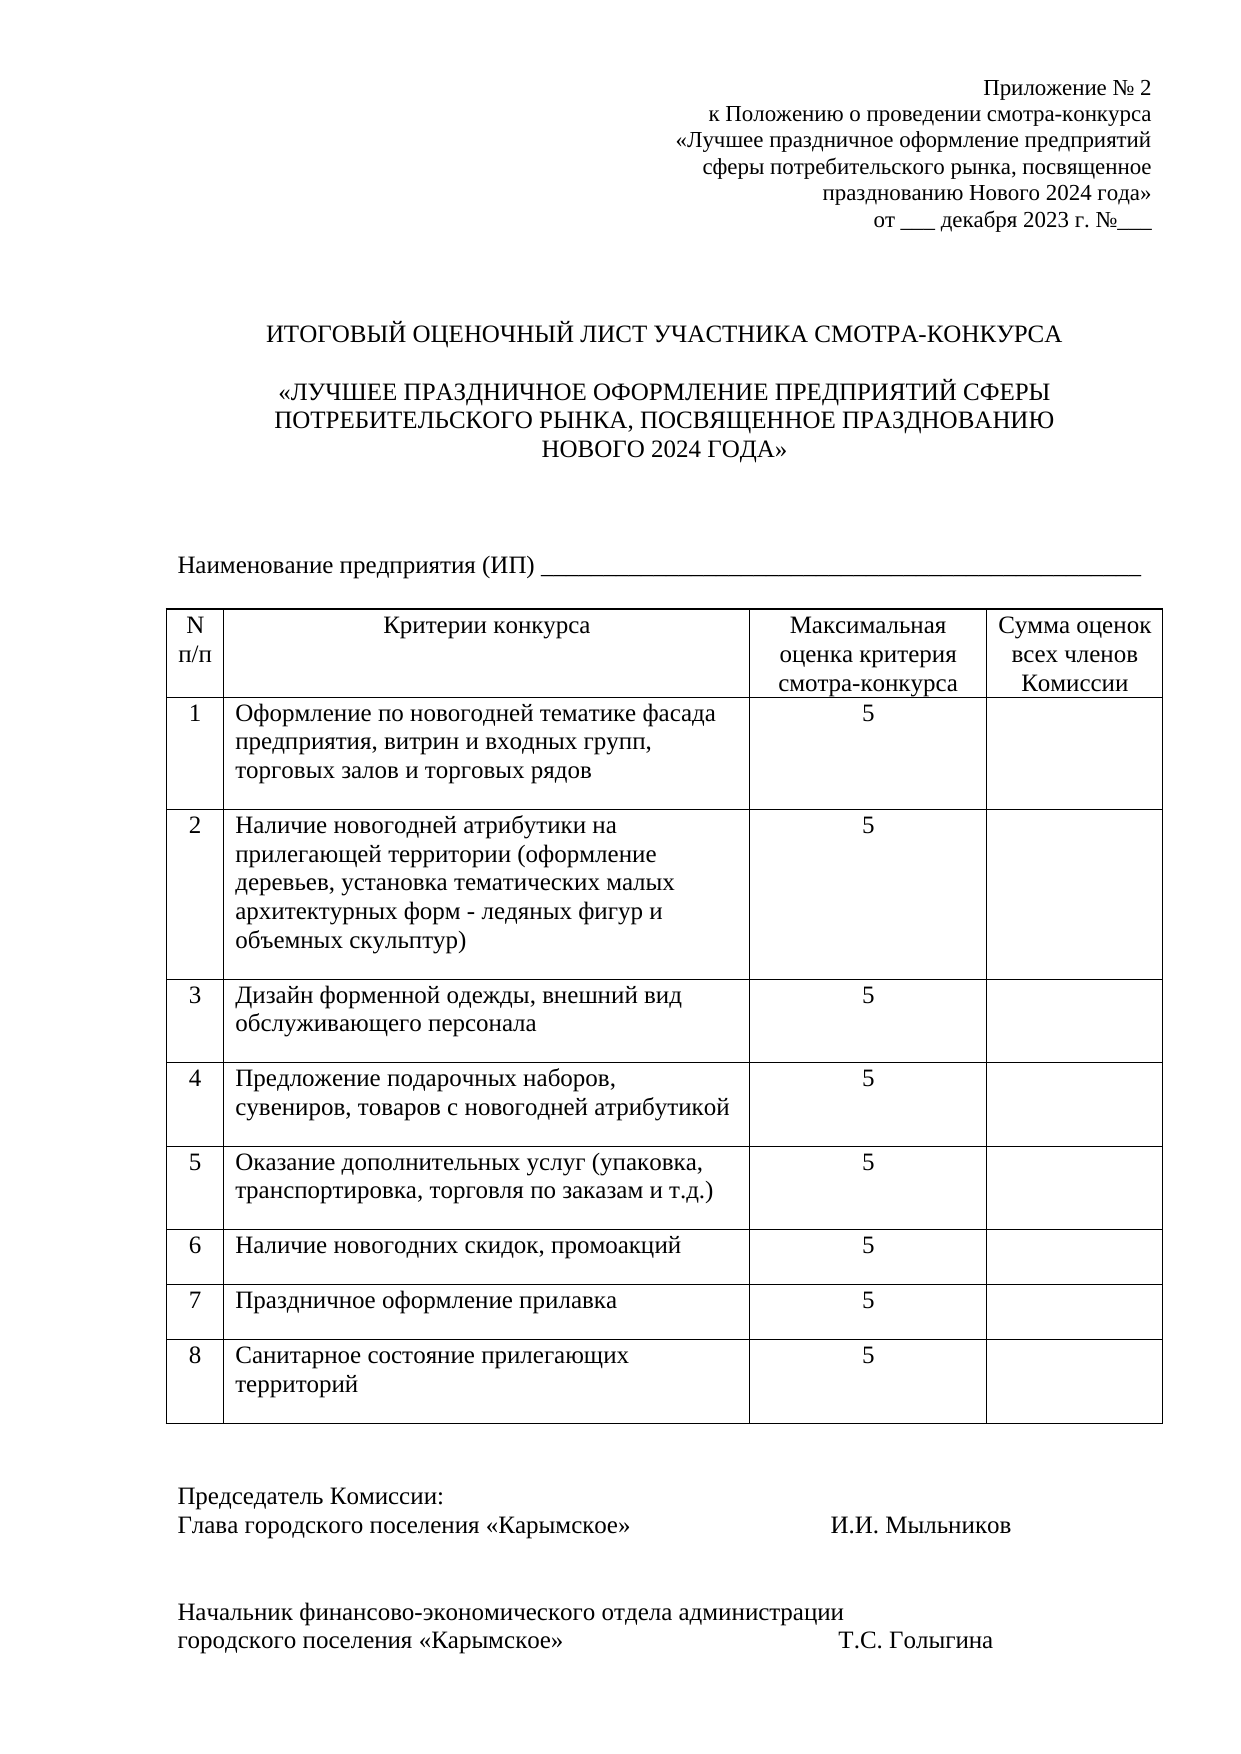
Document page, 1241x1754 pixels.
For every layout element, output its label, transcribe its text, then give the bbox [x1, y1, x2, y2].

table_cell 1 [167, 698, 223, 809]
table_cell Дизайн форменной одежды, внешний вид обслуживающего персонала [224, 980, 749, 1062]
table_cell 4 [167, 1063, 223, 1146]
table_cell N п/п [167, 610, 223, 697]
table_cell Санитарное состояние прилегающих территорий [224, 1340, 749, 1422]
table_cell Критерии конкурса [224, 610, 749, 697]
text НОВОГО 2024 ГОДА» [177, 434, 1152, 463]
table_cell 5 [750, 1063, 986, 1146]
table_cell 5 [750, 1340, 986, 1422]
table_cell [987, 1230, 1162, 1284]
table_cell 5 [750, 810, 986, 979]
text Начальник финансово-экономического отдела администрации [177, 1597, 1152, 1626]
table_cell [987, 1063, 1162, 1146]
table_cell Оказание дополнительных услуг (упаковка, транспортировка, торговля по заказам и т.д.) [224, 1147, 749, 1229]
table_cell Наличие новогодней атрибутики на прилегающей территории (оформление деревьев, установка тематических малых архитектурных форм - ледяных фигур и объемных скульптур) [224, 810, 749, 979]
table_cell 2 [167, 810, 223, 979]
table_cell [987, 1340, 1162, 1422]
table_cell Праздничное оформление прилавка [224, 1285, 749, 1339]
table_cell [987, 698, 1162, 809]
table_cell 7 [167, 1285, 223, 1339]
table_cell Наличие новогодних скидок, промоакций [224, 1230, 749, 1284]
text Наименование предприятия (ИП) ________________________________________________ [177, 550, 1152, 579]
text Приложение № 2 к Положению о проведении смотра-конкурса «Лучшее праздничное оформление предприятий сферы потребительского рынка, посвященное празднованию Нового 2024 года» от ___ декабря 2023 г. №___ [177, 74, 1152, 232]
table_cell 5 [750, 1147, 986, 1229]
table_cell 3 [167, 980, 223, 1062]
text Председатель Комиссии: Глава городского поселения «Карымское» И.И. Мыльников [177, 1453, 1152, 1568]
table_cell Сумма оценок всех членов Комиссии [987, 610, 1162, 697]
table_cell [987, 810, 1162, 979]
table_cell 5 [167, 1147, 223, 1229]
text «ЛУЧШЕЕ ПРАЗДНИЧНОЕ ОФОРМЛЕНИЕ ПРЕДПРИЯТИЙ СФЕРЫ ПОТРЕБИТЕЛЬСКОГО РЫНКА, ПОСВЯЩЕННОЕ ПРАЗДНОВАНИЮ [177, 377, 1152, 434]
table_cell 5 [750, 698, 986, 809]
table_cell Предложение подарочных наборов, сувениров, товаров с новогодней атрибутикой [224, 1063, 749, 1146]
table_cell [987, 1285, 1162, 1339]
table_cell 8 [167, 1340, 223, 1422]
table_cell 5 [750, 1285, 986, 1339]
text ИТОГОВЫЙ ОЦЕНОЧНЫЙ ЛИСТ УЧАСТНИКА СМОТРА-КОНКУРСА [177, 261, 1152, 347]
table_cell [987, 980, 1162, 1062]
table_cell 5 [750, 980, 986, 1062]
table_cell Оформление по новогодней тематике фасада предприятия, витрин и входных групп, торговых залов и торговых рядов [224, 698, 749, 809]
table_cell [987, 1147, 1162, 1229]
text городского поселения «Карымское» Т.С. Голыгина [177, 1626, 1152, 1654]
table_cell Максимальная оценка критерия смотра-конкурса [750, 610, 986, 697]
table_cell 6 [167, 1230, 223, 1284]
table_cell 5 [750, 1230, 986, 1284]
